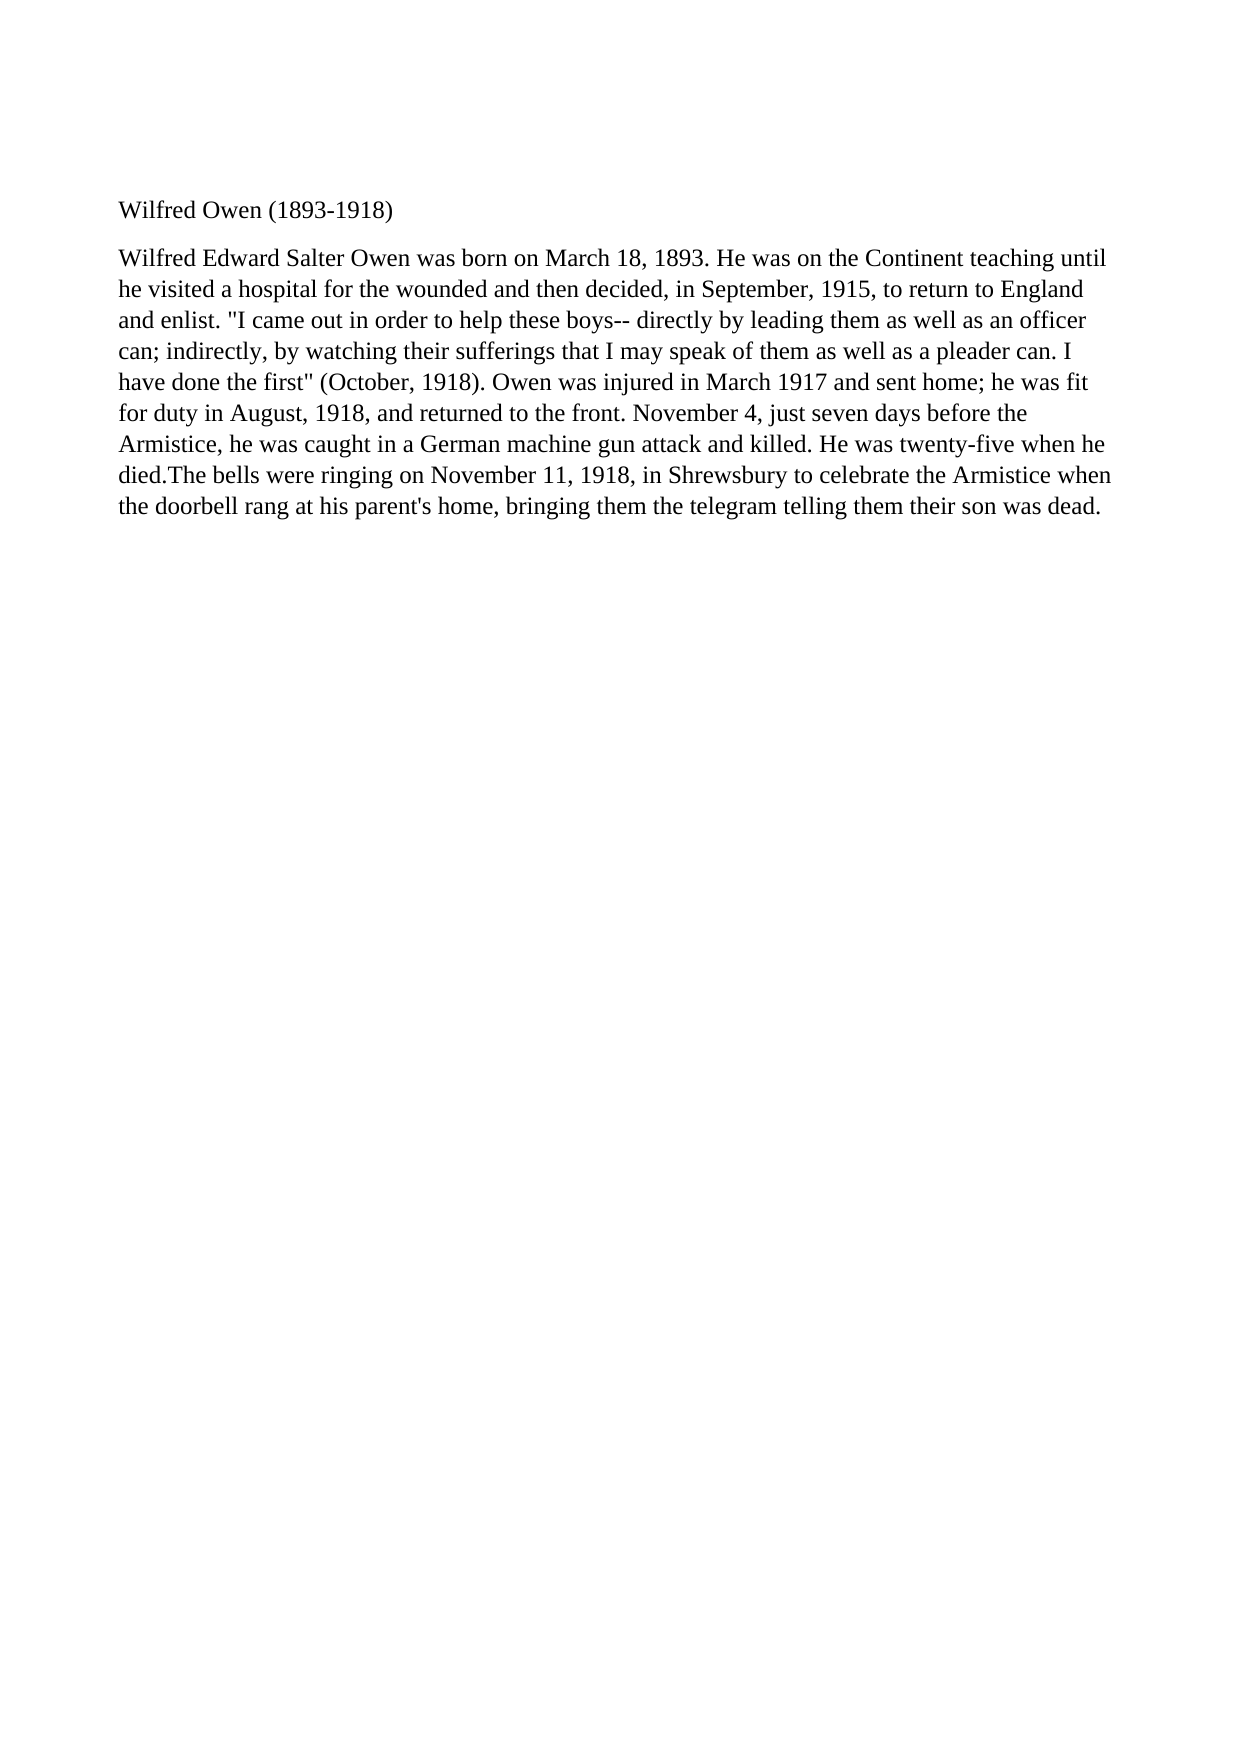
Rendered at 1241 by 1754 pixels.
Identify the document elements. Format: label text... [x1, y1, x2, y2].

text Wilfred Edward Salter Owen was born on March 18, 1893. He was on the Continent teaching until he visited a hospital for the wounded and then decided, in September, 1915, to return to England and enlist. "I came out in order to help these boys-- directly by leading them as well as an officer can; indirectly, by watching their sufferings that I may speak of them as well as a pleader can. I have done the first" (October, 1918). Owen was injured in March 1917 and sent home; he was fit for duty in August, 1918, and returned to the front. November 4, just seven days before the Armistice, he was caught in a German machine gun attack and killed. He was twenty-five when he died.The bells were ringing on November 11, 1918, in Shrewsbury to celebrate the Armistice when the doorbell rang at his parent's home, bringing them the telegram telling them their son was dead. [118, 243, 1122, 520]
text Wilfred Owen (1893-1918) [118, 195, 1122, 224]
